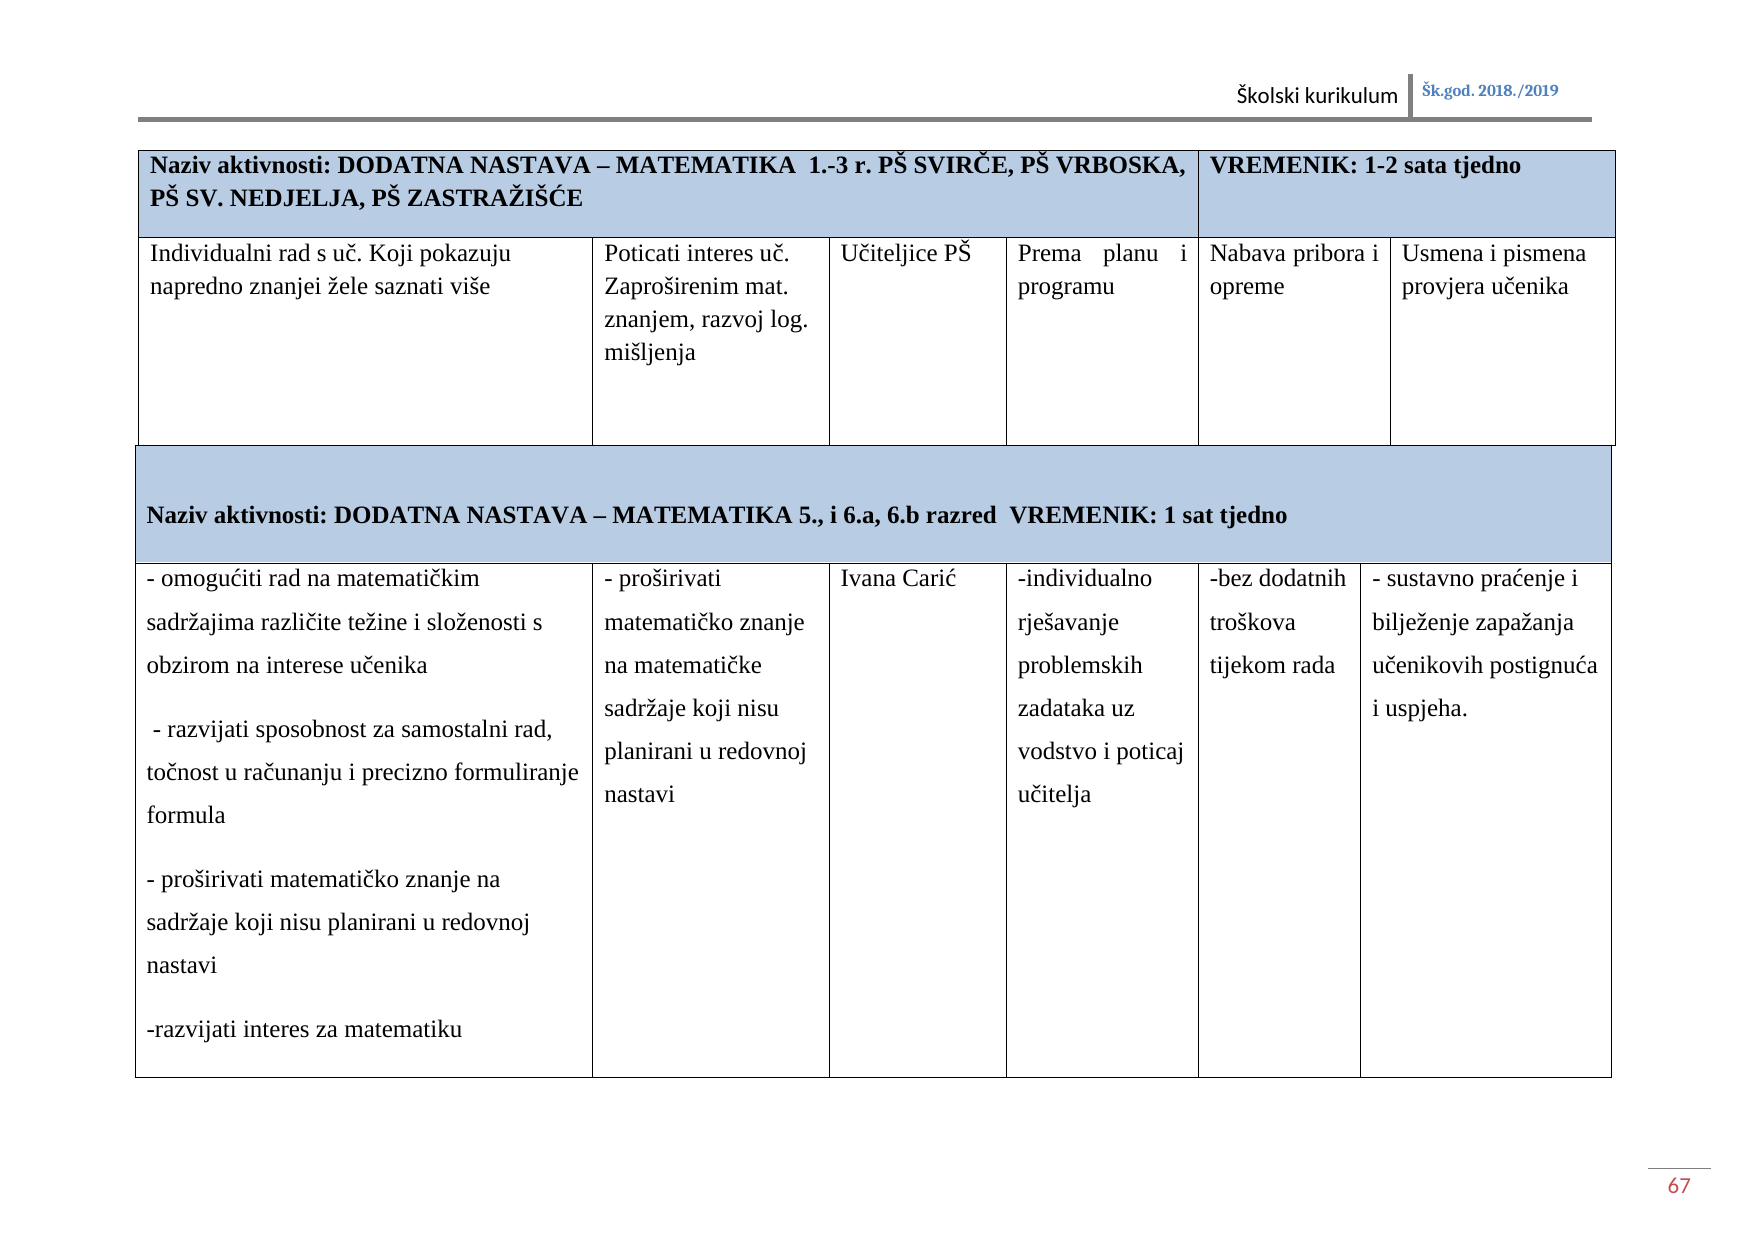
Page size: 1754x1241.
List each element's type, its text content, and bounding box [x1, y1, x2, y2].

table_cell Naziv aktivnosti: DODATNA NASTAVA – MATEMATIKA 5., i 6.a, 6.b razred VREMENIK: 1 sat tjedno [136, 446, 1611, 562]
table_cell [136, 564, 592, 1077]
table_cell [1007, 564, 1198, 1077]
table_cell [1199, 564, 1360, 1077]
table_header VREMENIK: 1-2 sata tjedno [1199, 151, 1615, 237]
table_cell Individualni rad s uč. Koji pokazuju napredno znanjei žele saznati više [139, 238, 592, 445]
table_cell Poticati interes uč. Zaproširenim mat. znanjem, razvoj log. mišljenja [593, 238, 829, 445]
table_cell Učiteljice PŠ [830, 238, 1006, 445]
table_cell Nabava pribora i opreme [1199, 238, 1390, 445]
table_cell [1361, 564, 1611, 1077]
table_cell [593, 564, 829, 1077]
table_cell Prema planu i programu [1007, 238, 1198, 445]
table_header Naziv aktivnosti: DODATNA NASTAVA – MATEMATIKA 1.-3 r. PŠ SVIRČE, PŠ VRBOSKA, PŠ SV. NEDJELJA, PŠ ZASTRAŽIŠĆE [139, 151, 1198, 237]
table_cell Usmena i pismena provjera učenika [1391, 238, 1615, 445]
table_cell Ivana Carić [830, 564, 1006, 1077]
